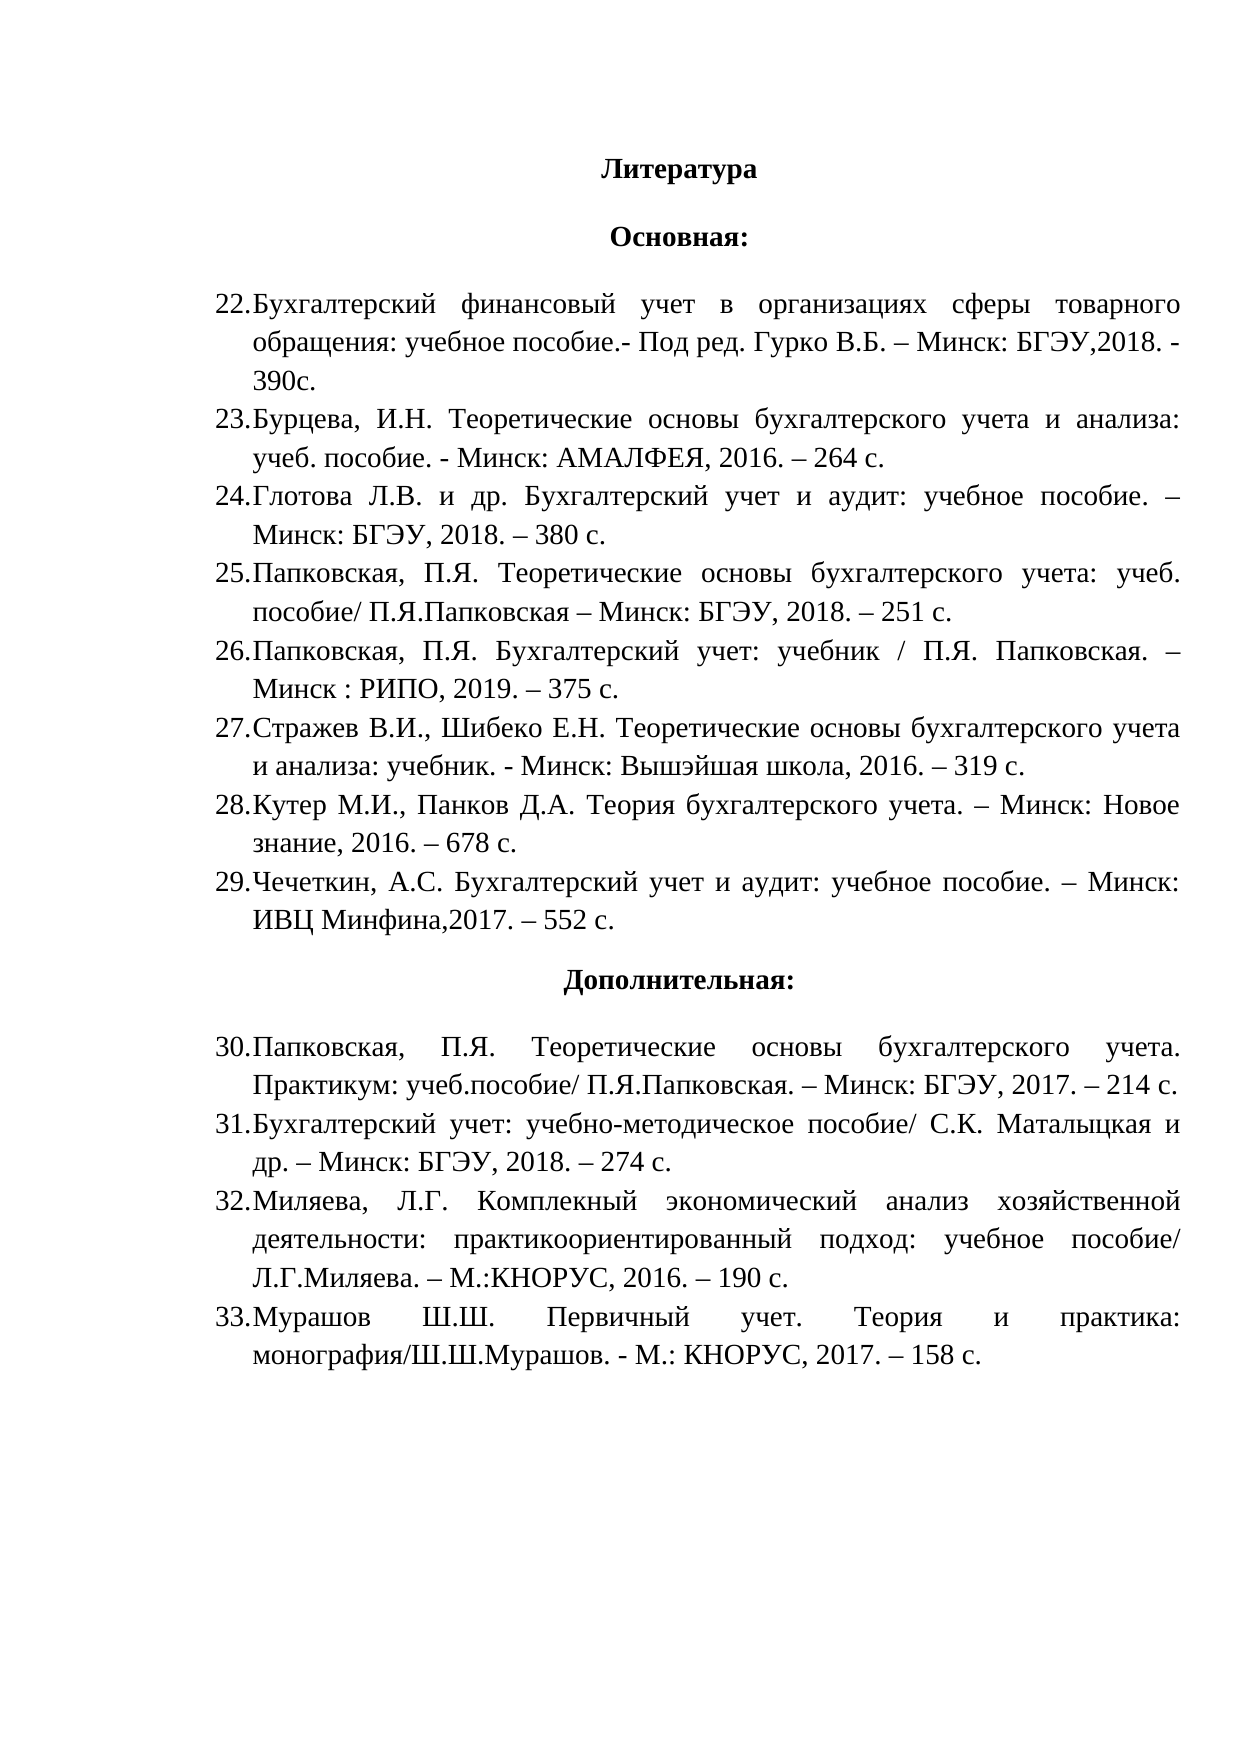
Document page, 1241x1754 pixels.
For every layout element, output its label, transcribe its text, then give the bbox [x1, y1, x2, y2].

list Кутер М.И., Панков Д.А. Теория бухгалтерского учета. – Минск: Новое знание, 2016. – 678 с. [215, 787, 1181, 859]
text Литература [177, 152, 1181, 185]
text Основная: [177, 219, 1181, 252]
list Папковская, П.Я. Теоретические основы бухгалтерского учета. Практикум: учеб.пособие/ П.Я.Папковская. – Минск: БГЭУ, 2017. – 214 с. [215, 1029, 1181, 1101]
list Стражев В.И., Шибеко Е.Н. Теоретические основы бухгалтерского учета и анализа: учебник. - Минск: Вышэйшая школа, 2016. – 319 с. [215, 710, 1181, 782]
list Глотова Л.В. и др. Бухгалтерский учет и аудит: учебное пособие. – Минск: БГЭУ, 2018. – 380 с. [215, 478, 1181, 551]
list Бухгалтерский финансовый учет в организациях сферы товарного обращения: учебное пособие.- Под ред. Гурко В.Б. – Минск: БГЭУ,2018. - 390с. [215, 286, 1181, 396]
list Папковская, П.Я. Бухгалтерский учет: учебник / П.Я. Папковская. – Минск : РИПО, 2019. – 375 с. [215, 633, 1181, 705]
list Мурашов Ш.Ш. Первичный учет. Теория и практика: монография/Ш.Ш.Мурашов. - М.: КНОРУС, 2017. – 158 с. [215, 1299, 1181, 1371]
list Миляева, Л.Г. Комплекный экономический анализ хозяйственной деятельности: практикоориентированный подход: учебное пособие/ Л.Г.Миляева. – М.:КНОРУС, 2016. – 190 с. [215, 1183, 1181, 1294]
list Бухгалтерский учет: учебно-методическое пособие/ С.К. Маталыцкая и др. – Минск: БГЭУ, 2018. – 274 с. [215, 1106, 1181, 1178]
text Дополнительная: [177, 962, 1181, 995]
list Чечеткин, А.С. Бухгалтерский учет и аудит: учебное пособие. – Минск: ИВЦ Минфина,2017. – 552 с. [215, 864, 1181, 936]
list Папковская, П.Я. Теоретические основы бухгалтерского учета: учеб. пособие/ П.Я.Папковская – Минск: БГЭУ, 2018. – 251 с. [215, 556, 1181, 628]
list Бурцева, И.Н. Теоретические основы бухгалтерского учета и анализа: учеб. пособие. - Минск: АМАЛФЕЯ, 2016. – 264 с. [215, 401, 1181, 473]
